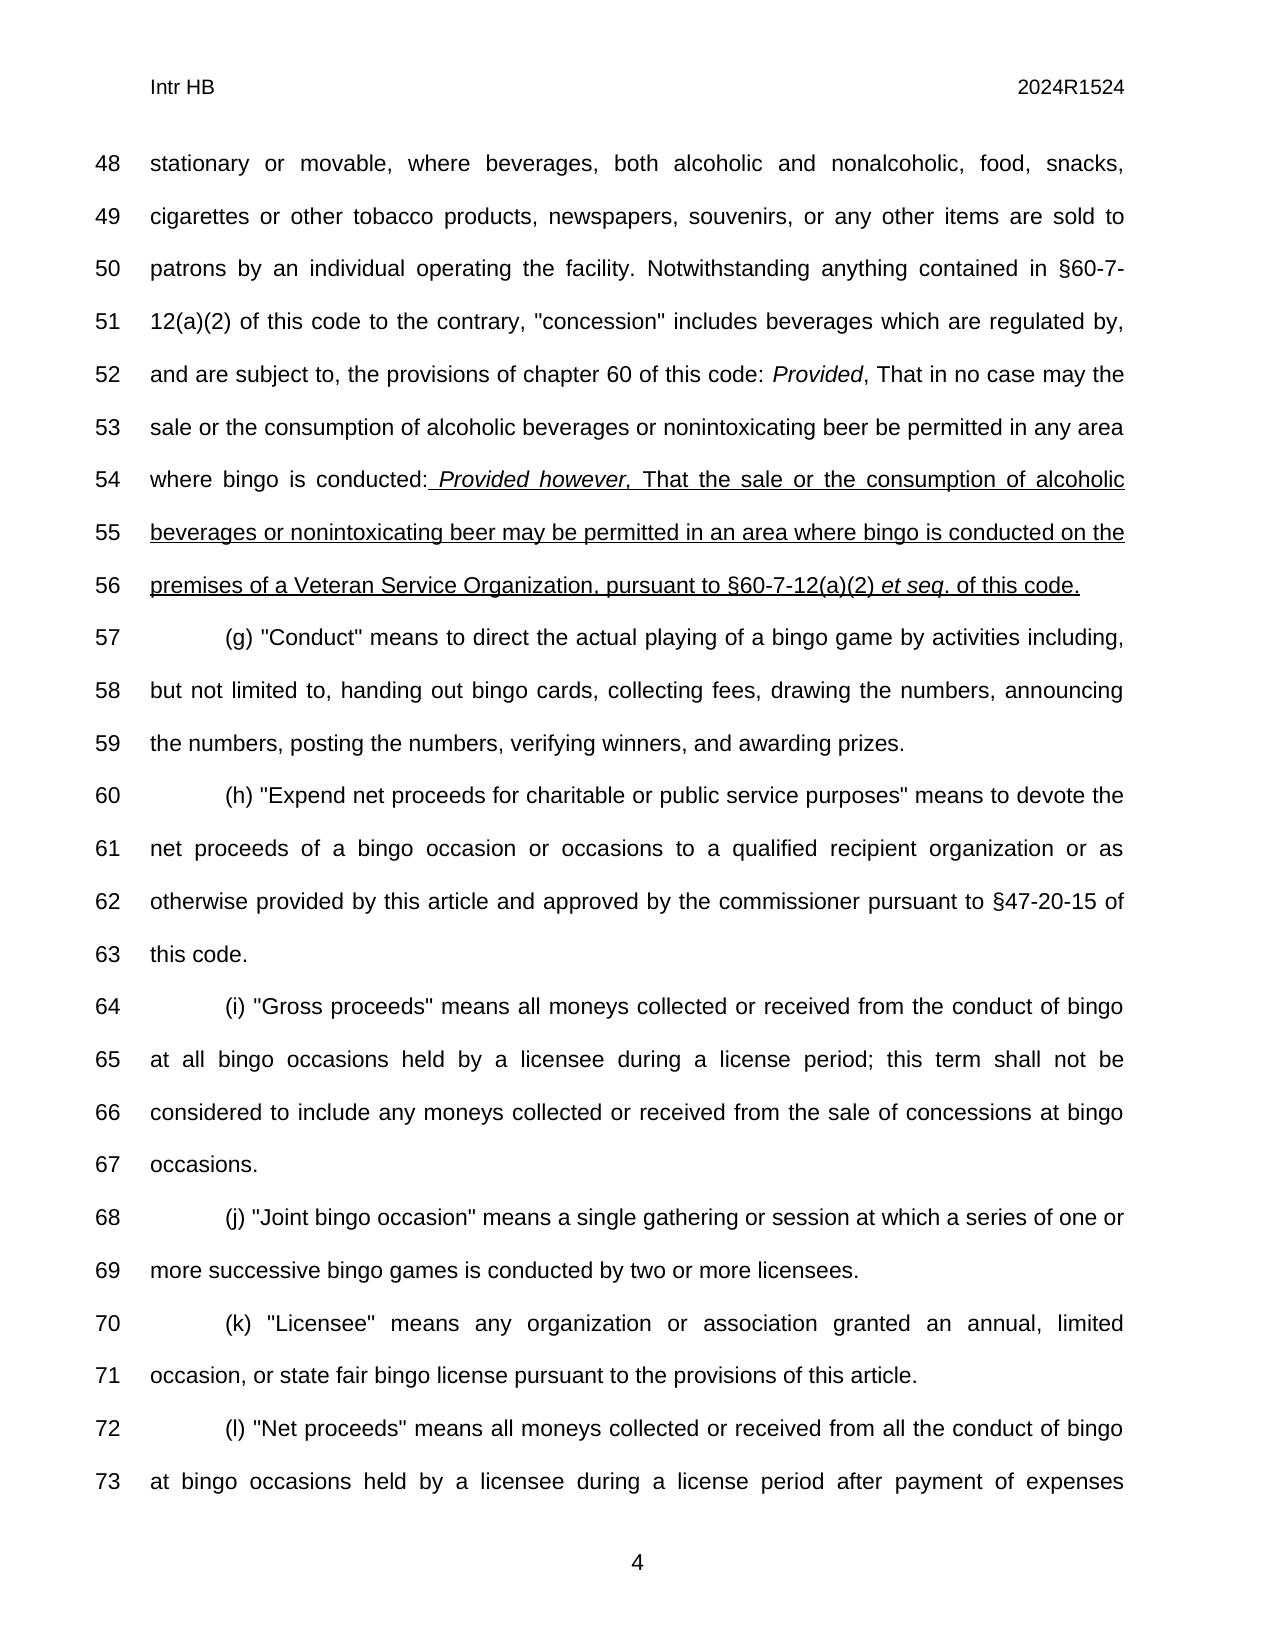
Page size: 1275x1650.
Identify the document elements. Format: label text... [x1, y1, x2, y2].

text (j) "Joint bingo occasion" means a single gathering or session at which a series of one or more successive bingo games is conducted by two or more licensees. [150, 1204, 1125, 1283]
text (h) "Expend net proceeds for charitable or public service purposes" means to devote the net proceeds of a bingo occasion or occasions to a qualified recipient organization or as otherwise provided by this article and approved by the commissioner pursuant to §47-20-15 of this code. [150, 782, 1125, 967]
text (k) "Licensee" means any organization or association granted an annual, limited occasion, or state fair bingo license pursuant to the provisions of this article. [150, 1309, 1125, 1389]
text (g) "Conduct" means to direct the actual playing of a bingo game by activities including, but not limited to, handing out bingo cards, collecting fees, drawing the numbers, announcing the numbers, posting the numbers, verifying winners, and awarding prizes. [150, 624, 1125, 756]
text (i) "Gross proceeds" means all moneys collected or received from the conduct of bingo at all bingo occasions held by a licensee during a license period; this term shall not be considered to include any moneys collected or received from the sale of concessions at bingo occasions. [150, 993, 1125, 1178]
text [150, 1415, 1125, 1494]
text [150, 150, 1125, 542]
